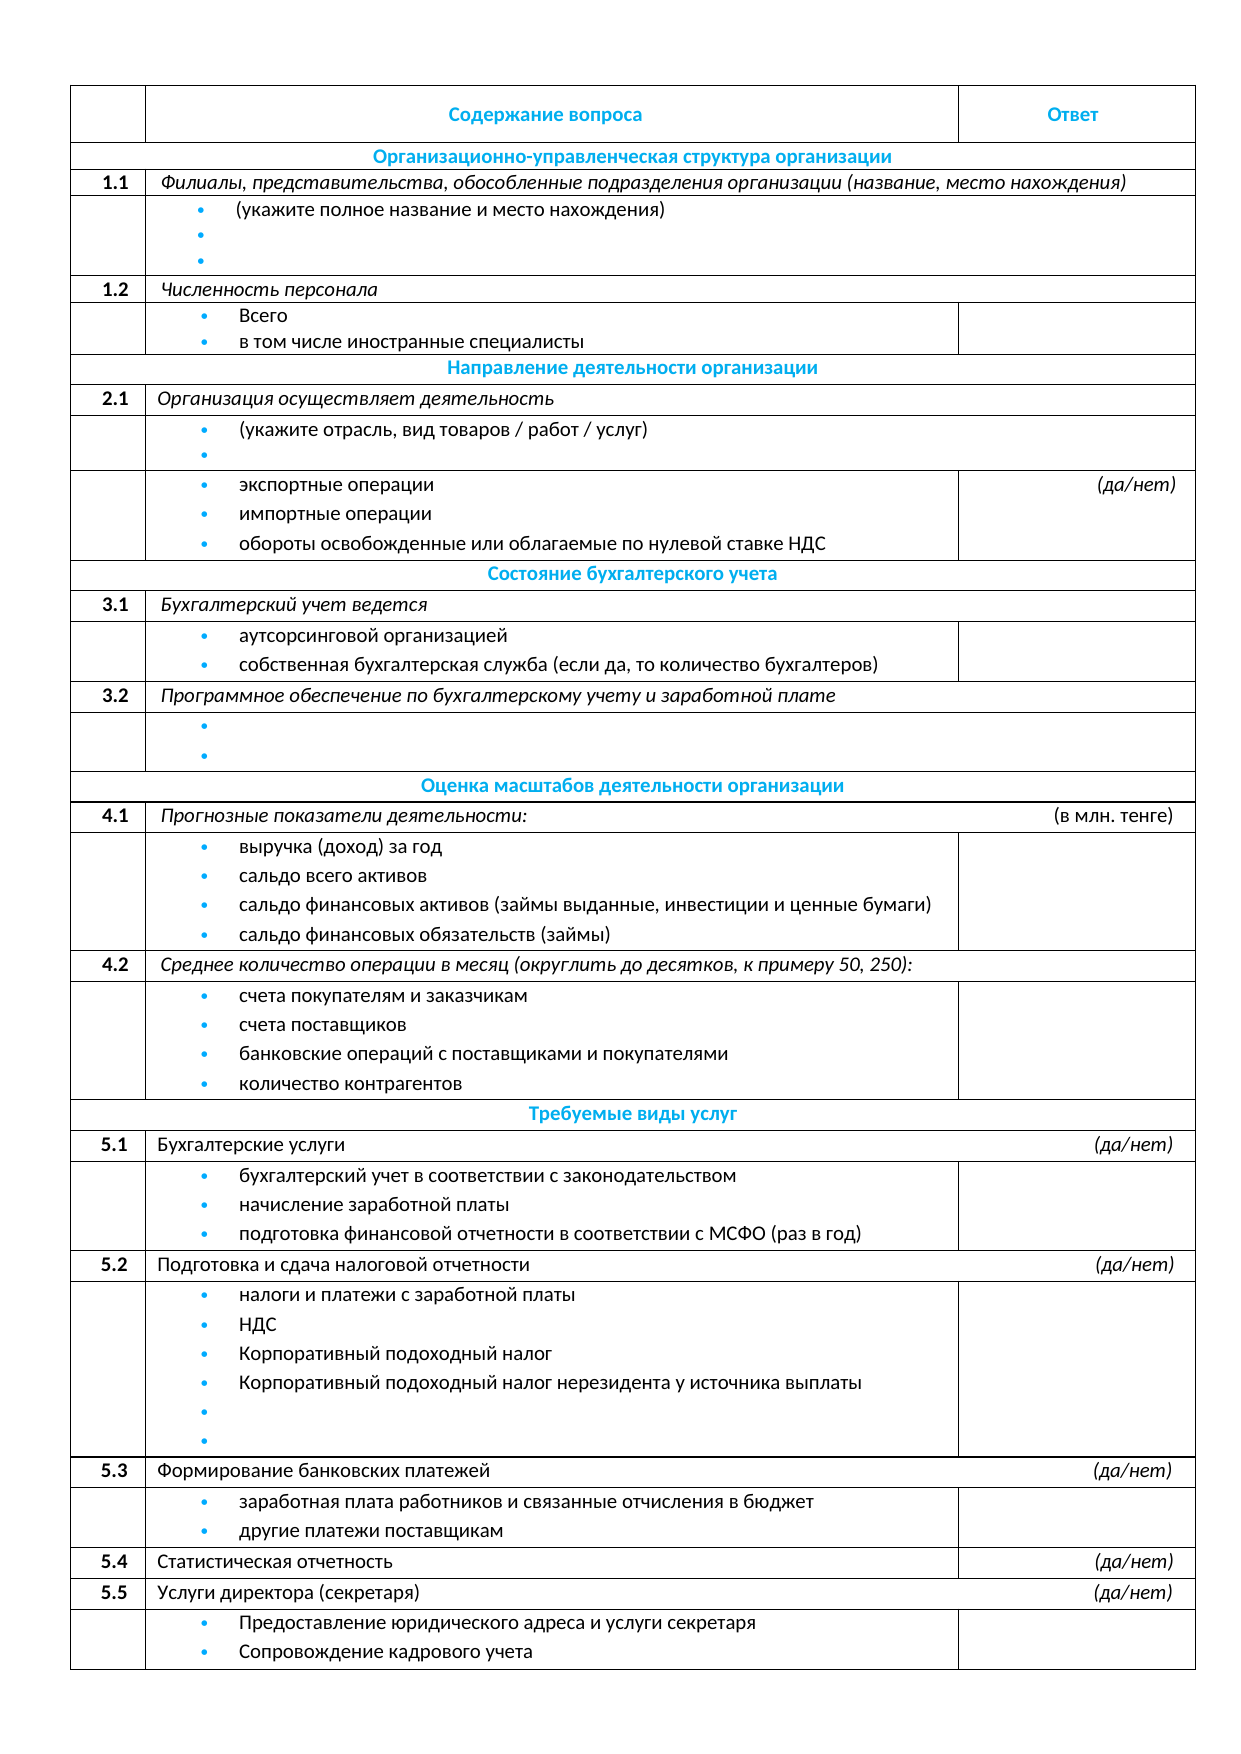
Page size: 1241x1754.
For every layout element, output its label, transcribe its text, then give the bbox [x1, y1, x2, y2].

table_cell [146, 713, 1195, 771]
table_cell [959, 1610, 1195, 1668]
table_cell Всего в том числе иностранные специалисты [146, 303, 958, 353]
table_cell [146, 1610, 958, 1668]
table_cell (да/нет) [959, 1548, 1195, 1578]
table_cell [959, 982, 1195, 1099]
table_cell налоги и платежи с заработной платы НДС Корпоративный подоходный налог Корпоративный подоходный налог нерезидента у источника выплаты [146, 1282, 958, 1456]
table_cell (укажите полное название и место нахождения) [146, 196, 1195, 275]
table_cell 5.3 [71, 1458, 145, 1487]
table_cell Состояние бухгалтерского учета [71, 561, 1195, 590]
table_cell бухгалтерский учет в соответствии с законодательством начисление заработной платы подготовка финансовой отчетности в соответствии с МСФО (раз в год) [146, 1162, 958, 1250]
table_cell [71, 303, 145, 353]
table_cell Бухгалтерский учет ведется [146, 591, 1195, 621]
table_cell [71, 1610, 145, 1668]
table_cell [71, 416, 145, 470]
table_cell (укажите отрасль, вид товаров / работ / услуг) [146, 416, 1195, 470]
table_cell Численность персонала [146, 276, 1195, 302]
table_cell Среднее количество операции в месяц (округлить до десятков, к примеру 50, 250): [146, 951, 1195, 981]
table_cell 4.2 [71, 951, 145, 981]
table_cell [71, 622, 145, 681]
table_cell [71, 196, 145, 275]
table_header [71, 86, 145, 142]
table_cell Программное обеспечение по бухгалтерскому учету и заработной плате [146, 682, 1195, 712]
table_cell Прогнозные показатели деятельности: (в млн. тенге) [146, 803, 1195, 832]
table_cell 1.2 [71, 276, 145, 302]
table_cell 5.1 [71, 1131, 145, 1161]
table_cell аутсорсинговой организацией собственная бухгалтерская служба (если да, то количество бухгалтеров) [146, 622, 958, 681]
table_cell [1076, 303, 1195, 353]
table_cell 3.1 [71, 591, 145, 621]
table_cell 5.4 [71, 1548, 145, 1578]
table_cell 5.2 [71, 1251, 145, 1281]
table_cell [71, 833, 145, 950]
table_cell [959, 1282, 1195, 1456]
table_cell 2.1 [71, 385, 145, 415]
table_cell заработная плата работников и связанные отчисления в бюджет другие платежи поставщикам [146, 1488, 958, 1547]
table_header Содержание вопроса [146, 86, 958, 142]
table_cell 3.2 [71, 682, 145, 712]
table_cell 5.5 [71, 1579, 145, 1608]
table_header Ответ [959, 86, 1195, 142]
table_cell Услуги директора (секретаря) (да/нет) [146, 1579, 1195, 1608]
table_cell [71, 982, 145, 1099]
table_cell [959, 833, 1195, 950]
table_cell [71, 471, 145, 559]
table_cell Филиалы, представительства, обособленные подразделения организации (название, место нахождения) [146, 170, 1195, 195]
table_cell Направление деятельности организации [71, 355, 1195, 384]
table_cell счета покупателям и заказчикам счета поставщиков банковские операций с поставщиками и покупателями количество контрагентов [146, 982, 958, 1099]
table_cell [71, 1282, 145, 1456]
table_cell 1.1 [71, 170, 145, 195]
table_cell Подготовка и сдача налоговой отчетности (да/нет) [146, 1251, 1195, 1281]
table_cell Формирование банковских платежей (да/нет) [146, 1458, 1195, 1487]
table_cell Бухгалтерские услуги (да/нет) [146, 1131, 1195, 1161]
table_cell экспортные операции импортные операции обороты освобожденные или облагаемые по нулевой ставке НДС [146, 471, 958, 559]
table_cell [959, 303, 1076, 353]
table_cell 4.1 [71, 803, 145, 832]
table_cell [71, 1488, 145, 1547]
table_cell Статистическая отчетность [146, 1548, 958, 1578]
table_cell Требуемые виды услуг [71, 1100, 1195, 1130]
table_cell Оценка масштабов деятельности организации [71, 772, 1195, 801]
table_cell Организационно-управленческая структура организации [71, 143, 1195, 168]
table_cell [71, 713, 145, 771]
table_cell [71, 1162, 145, 1250]
table_cell Организация осуществляет деятельность [146, 385, 1195, 415]
table_cell (да/нет) [959, 471, 1195, 559]
table_cell выручка (доход) за год сальдо всего активов сальдо финансовых активов (займы выданные, инвестиции и ценные бумаги) сальдо финансовых обязательств (займы) [146, 833, 958, 950]
table_cell [959, 1488, 1195, 1547]
table_cell [959, 1162, 1195, 1250]
table_cell [959, 622, 1195, 681]
